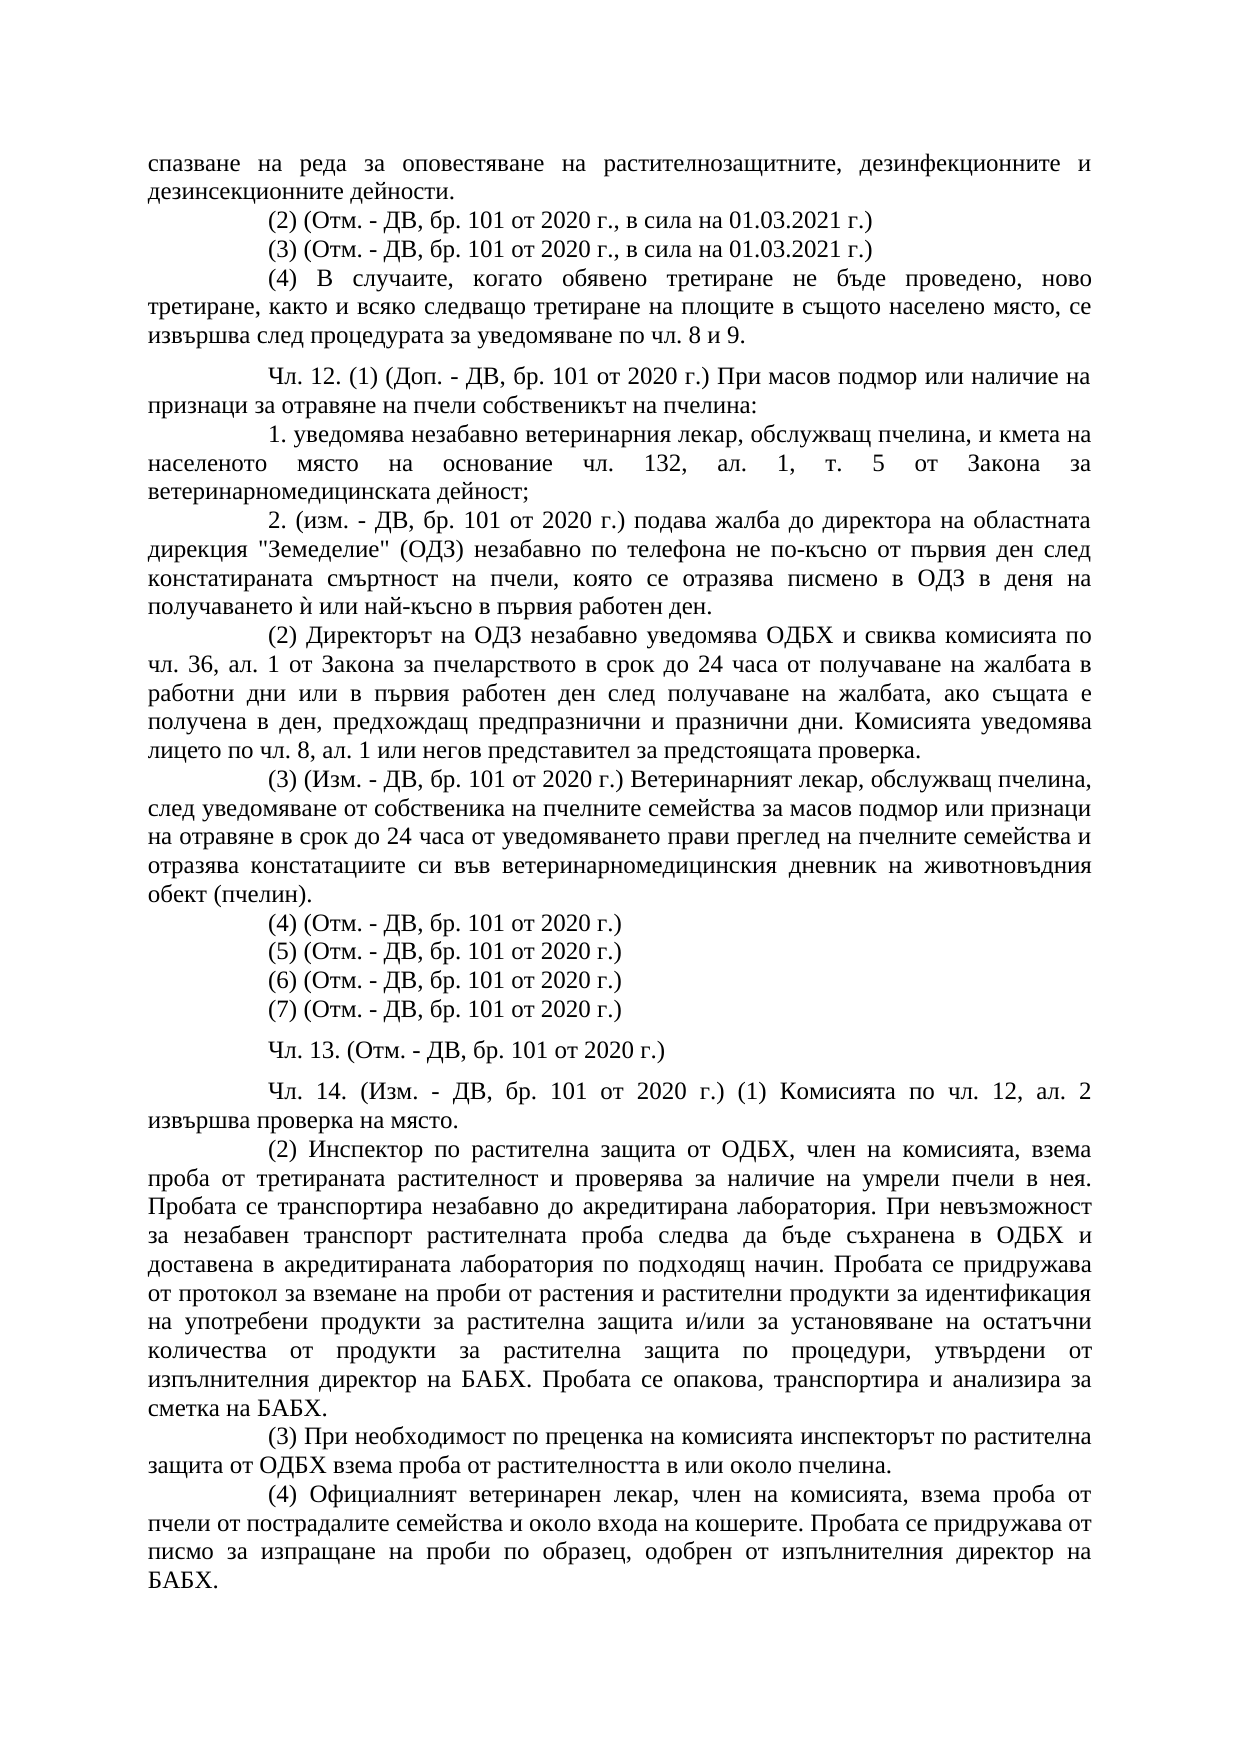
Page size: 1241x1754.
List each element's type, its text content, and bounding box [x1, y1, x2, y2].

text Чл. 12. (1) (Доп. - ДВ, бр. 101 от 2020 г.) При масов подмор или наличие на признаци за отравяне на пчели собственикът на пчелина: [148, 361, 1093, 419]
text (3) При необходимост по преценка на комисията инспекторът по растителна защита от ОДБХ взема проба от растителността в или около пчелина. [148, 1421, 1093, 1479]
text (4) В случаите, когато обявено третиране не бъде проведено, ново третиране, както и всяко следващо третиране на площите в същото населено място, се извършва след процедурата за уведомяване по чл. 8 и 9. [148, 263, 1093, 349]
text Чл. 14. (Изм. - ДВ, бр. 101 от 2020 г.) (1) Комисията по чл. 12, ал. 2 извършва проверка на място. [148, 1076, 1093, 1134]
text (4) Официалният ветеринарен лекар, член на комисията, взема проба от пчели от пострадалите семейства и около входа на кошерите. Пробата се придружава от писмо за изпращане на проби по образец, одобрен от изпълнителния директор на БАБХ. [148, 1479, 1093, 1594]
text (2) Директорът на ОДЗ незабавно уведомява ОДБХ и свиква комисията по чл. 36, ал. 1 от Закона за пчеларството в срок до 24 часа от получаване на жалбата в работни дни или в първия работен ден след получаване на жалбата, ако същата е получена в ден, предхождащ предпразнични и празнични дни. Комисията уведомява лицето по чл. 8, ал. 1 или негов представител за предстоящата проверка. [148, 620, 1093, 764]
text 2. (изм. - ДВ, бр. 101 от 2020 г.) подава жалба до директора на областната дирекция "Земеделие" (ОДЗ) незабавно по телефона не по-късно от първия ден след констатираната смъртност на пчели, която се отразява писмено в ОДЗ в деня на получаването ѝ или най-късно в първия работен ден. [148, 505, 1093, 620]
text (3) (Отм. - ДВ, бр. 101 от 2020 г., в сила на 01.03.2021 г.) [148, 234, 1093, 263]
text (5) (Отм. - ДВ, бр. 101 от 2020 г.) [148, 936, 1093, 965]
text (2) Инспектор по растителна защита от ОДБХ, член на комисията, взема проба от третираната растителност и проверява за наличие на умрели пчели в нея. Пробата се транспортира незабавно до акредитирана лаборатория. При невъзможност за незабавен транспорт растителната проба следва да бъде съхранена в ОДБХ и доставена в акредитираната лаборатория по подходящ начин. Пробата се придружава от протокол за вземане на проби от растения и растителни продукти за идентификация на употребени продукти за растителна защита и/или за установяване на остатъчни количества от продукти за растителна защита по процедури, утвърдени от изпълнителния директор на БАБХ. Пробата се опакова, транспортира и анализира за сметка на БАБХ. [148, 1134, 1093, 1421]
text (4) (Отм. - ДВ, бр. 101 от 2020 г.) [148, 908, 1093, 936]
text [148, 148, 1093, 205]
text 1. уведомява незабавно ветеринарния лекар, обслужващ пчелина, и кмета на населеното място на основание чл. 132, ал. 1, т. 5 от Закона за ветеринарномедицинската дейност; [148, 419, 1093, 505]
text Чл. 13. (Отм. - ДВ, бр. 101 от 2020 г.) [148, 1035, 1093, 1064]
text (6) (Отм. - ДВ, бр. 101 от 2020 г.) [148, 965, 1093, 994]
text (7) (Отм. - ДВ, бр. 101 от 2020 г.) [148, 994, 1093, 1023]
text (3) (Изм. - ДВ, бр. 101 от 2020 г.) Ветеринарният лекар, обслужващ пчелина, след уведомяване от собственика на пчелните семейства за масов подмор или признаци на отравяне в срок до 24 часа от уведомяването прави преглед на пчелните семейства и отразява констатациите си във ветеринарномедицинския дневник на животновъдния обект (пчелин). [148, 764, 1093, 908]
text (2) (Отм. - ДВ, бр. 101 от 2020 г., в сила на 01.03.2021 г.) [148, 205, 1093, 234]
